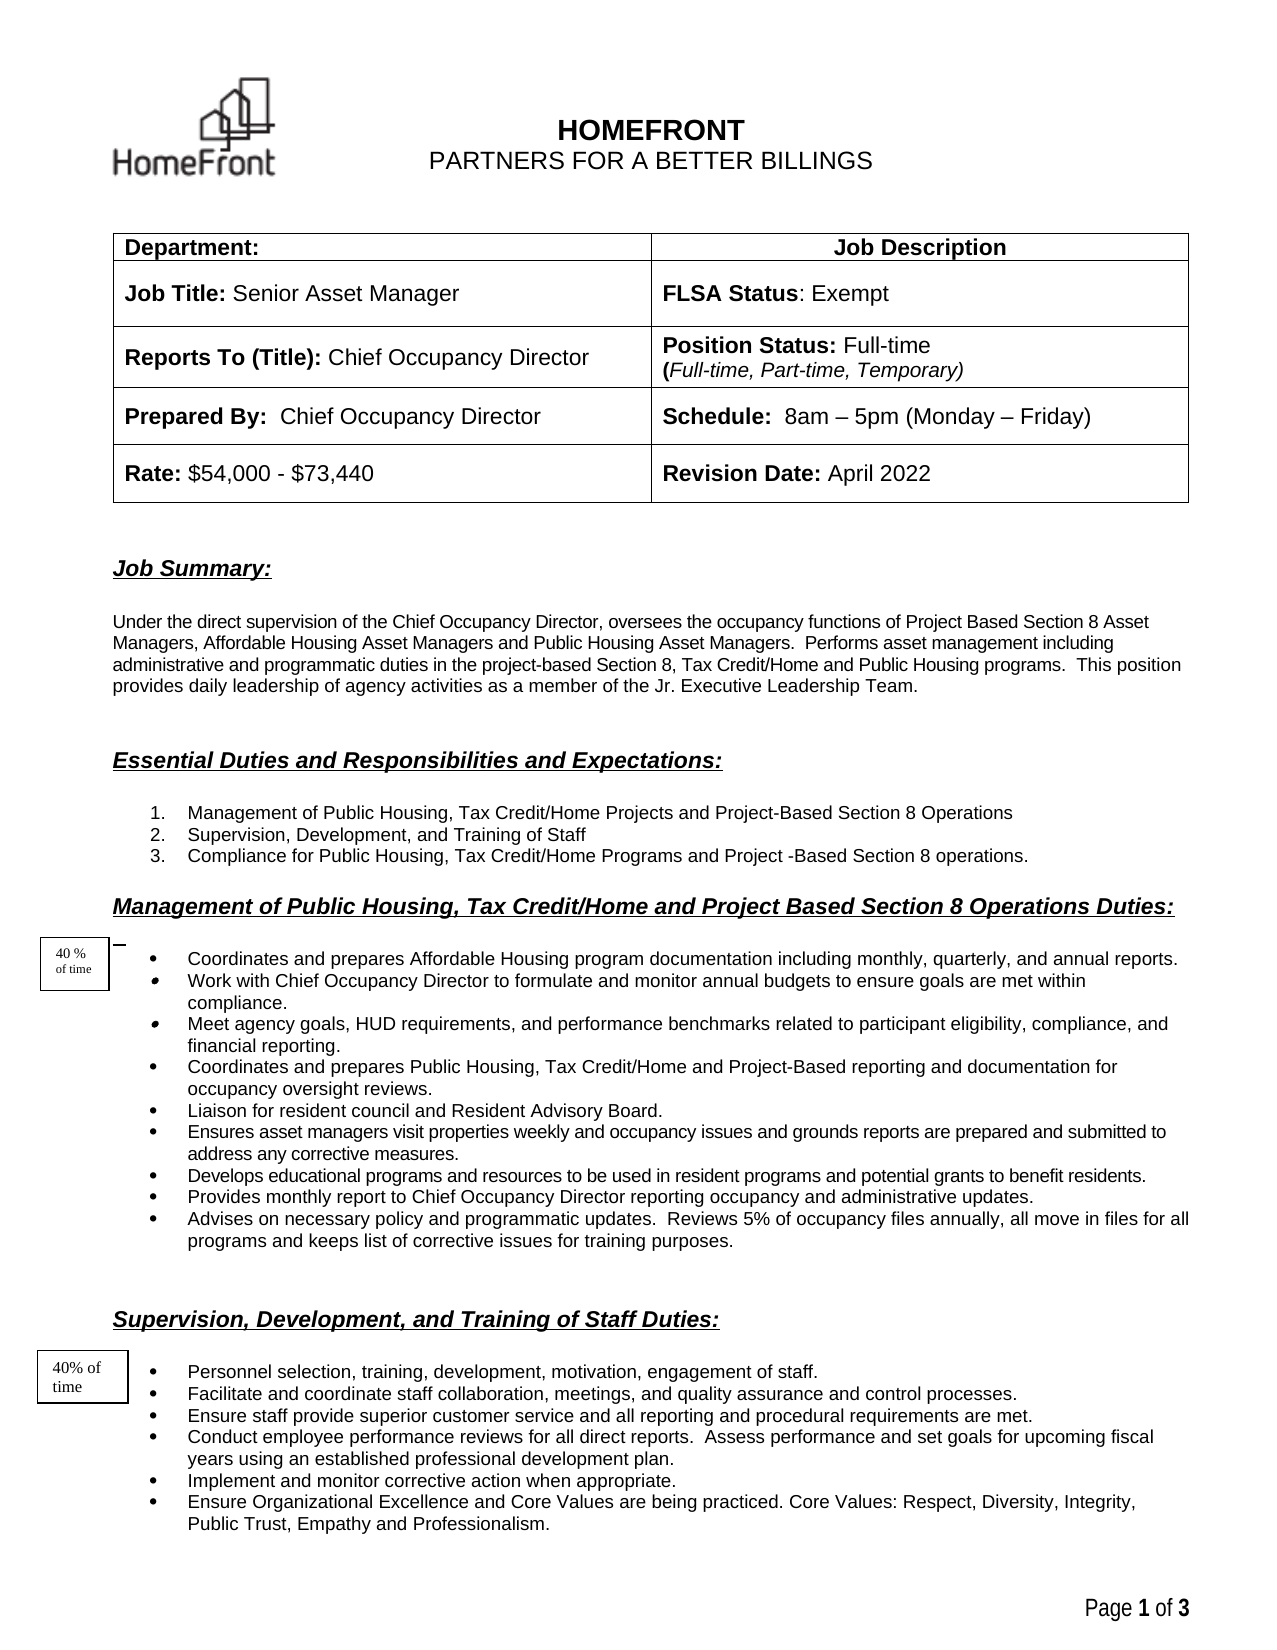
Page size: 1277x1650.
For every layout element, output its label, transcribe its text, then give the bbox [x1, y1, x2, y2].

list Implement and monitor corrective action when appropriate. [150, 1469, 1189, 1491]
list Personnel selection, training, development, motivation, engagement of staff. [150, 1361, 1189, 1383]
list Develops educational programs and resources to be used in resident programs and potential grants to benefit residents. [150, 1164, 1189, 1186]
list Meet agency goals, HUD requirements, and performance benchmarks related to participant eligibility, compliance, and financial reporting. [150, 1013, 1189, 1056]
table_cell Prepared By: Chief Occupancy Director [114, 388, 651, 444]
list Conduct employee performance reviews for all direct reports. Assess performance and set goals for upcoming fiscal years using an established professional development plan. [150, 1426, 1189, 1469]
text PARTNERS FOR A BETTER BILLINGS [112, 146, 1189, 175]
list Ensure staff provide superior customer service and all reporting and procedural requirements are met. [150, 1404, 1189, 1426]
table_cell FLSA Status: Exempt [652, 261, 1188, 326]
list Coordinates and prepares Public Housing, Tax Credit/Home and Project-Based reporting and documentation for occupancy oversight reviews. [150, 1056, 1189, 1099]
list Provides monthly report to Chief Occupancy Director reporting occupancy and administrative updates. [150, 1186, 1189, 1208]
list Advises on necessary policy and programmatic updates. Reviews 5% of occupancy files annually, all move in files for all programs and keeps list of corrective issues for training purposes. [150, 1208, 1189, 1251]
list Ensures asset managers visit properties weekly and occupancy issues and grounds reports are prepared and submitted to address any corrective measures. [150, 1121, 1189, 1164]
list Management of Public Housing, Tax Credit/Home and Project Based Section 8 Operations Duties: [112, 893, 1189, 919]
table_cell Rate: $54,000 - $73,440 [114, 445, 651, 502]
table_cell Job Title: Senior Asset Manager [114, 261, 651, 326]
list Supervision, Development, and Training of Staff [150, 824, 1189, 845]
table_cell Reports To (Title): Chief Occupancy Director [114, 327, 651, 387]
text Job Summary: [112, 555, 1189, 582]
list Work with Chief Occupancy Director to formulate and monitor annual budgets to ensure goals are met within compliance. [150, 970, 1189, 1013]
table_header Job Description [652, 234, 1188, 260]
list Compliance for Public Housing, Tax Credit/Home Programs and Project -Based Section 8 operations. [150, 845, 1189, 867]
table_header Department: [114, 234, 651, 260]
list Coordinates and prepares Affordable Housing program documentation including monthly, quarterly, and annual reports. [150, 948, 1189, 970]
table_cell Position Status: Full-time (Full-time, Part-time, Temporary) [652, 327, 1188, 387]
list Facilitate and coordinate staff collaboration, meetings, and quality assurance and control processes. [150, 1383, 1189, 1404]
list Ensure Organizational Excellence and Core Values are being practiced. Core Values: Respect, Diversity, Integrity, Public Trust, Empathy and Professionalism. [150, 1491, 1189, 1534]
text Essential Duties and Responsibilities and Expectations: [112, 747, 1189, 773]
subtitle HOMEFRONT [112, 113, 1189, 146]
picture [29, 20, 386, 264]
text Under the direct supervision of the Chief Occupancy Director, oversees the occupancy functions of Project Based Section 8 Asset Managers, Affordable Housing Asset Managers and Public Housing Asset Managers. Performs asset management including administrative and programmatic duties in the project-based Section 8, Tax Credit/Home and Public Housing programs. This position provides daily leadership of agency activities as a member of the Jr. Executive Leadership Team. [112, 610, 1189, 697]
table_cell Revision Date: April 2022 [652, 445, 1188, 502]
list Liaison for resident council and Resident Advisory Board. [150, 1099, 1189, 1121]
list Supervision, Development, and Training of Staff Duties: [112, 1306, 1189, 1332]
list Management of Public Housing, Tax Credit/Home Projects and Project-Based Section 8 Operations [150, 802, 1189, 824]
table_cell Schedule: 8am – 5pm (Monday – Friday) [652, 388, 1188, 444]
